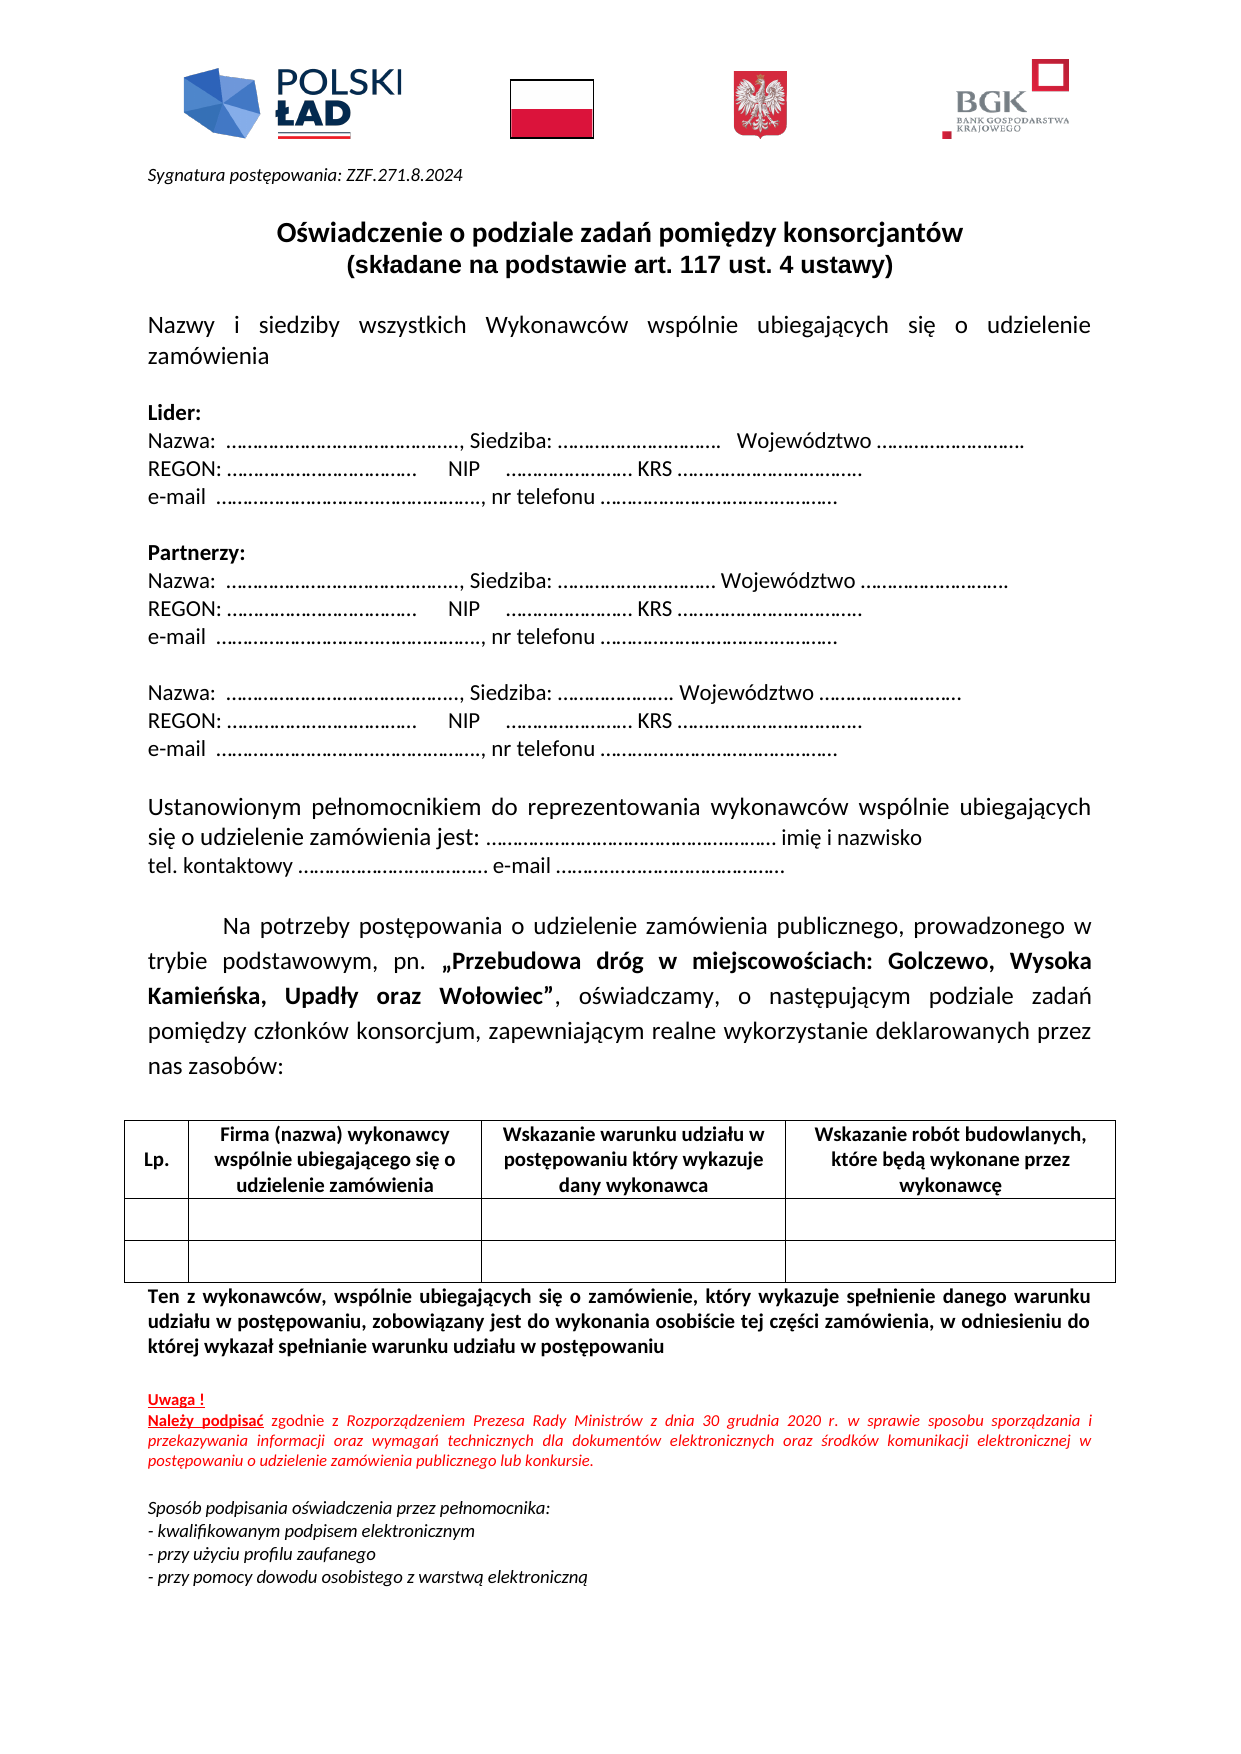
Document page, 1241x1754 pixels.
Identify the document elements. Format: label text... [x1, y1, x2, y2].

text REGON: ……………………………… NIP …………………… KRS …………………………….. [148, 594, 1092, 622]
text Sygnatura postępowania: ZZF.271.8.2024 [148, 163, 1092, 186]
text Oświadczenie o podziale zadań pomiędzy konsorcjantów [148, 214, 1092, 250]
table_header Wskazanie warunku udziału w postępowaniu który wykazuje dany wykonawca [482, 1121, 785, 1197]
text Nazwa: …………………………………….., Siedziba: …………………………. Województwo ………………………. [148, 426, 1092, 454]
table_cell [786, 1241, 1115, 1282]
text Należy podpisać zgodnie z Rozporządzeniem Prezesa Rady Ministrów z dnia 30 grudnia 2020 r. w sprawie sposobu sporządzania i przekazywania informacji oraz wymagań technicznych dla dokumentów elektronicznych oraz środków komunikacji elektronicznej w postępowaniu o udzielenie zamówienia publicznego lub konkursie. [148, 1410, 1092, 1471]
table_cell [125, 1241, 188, 1282]
text Sposób podpisania oświadczenia przez pełnomocnika: [148, 1496, 1092, 1519]
table_cell [189, 1199, 481, 1240]
text (składane na podstawie art. 117 ust. 4 ustawy) [148, 250, 1092, 279]
text e-mail ………………………….………………., nr telefonu ……………………………………… [148, 622, 1092, 651]
table_cell [189, 1241, 481, 1282]
text Ten z wykonawców, wspólnie ubiegających się o zamówienie, który wykazuje spełnienie danego warunku udziału w postępowaniu, zobowiązany jest do wykonania osobiście tej części zamówienia, w odniesieniu do której wykazał spełnianie warunku udziału w postępowaniu [148, 1283, 1092, 1359]
text - przy pomocy dowodu osobistego z warstwą elektroniczną [148, 1565, 1092, 1588]
picture [183, 68, 402, 139]
text REGON: ……………………………… NIP …………………… KRS …………………………….. [148, 707, 1092, 734]
text e-mail ………………………….………………., nr telefonu ……………………………………… [148, 734, 1092, 763]
text tel. kontaktowy ……………………………… e-mail ………..…..……………………… [148, 852, 1092, 880]
table_header Wskazanie robót budowlanych, które będą wykonane przez wykonawcę [786, 1121, 1115, 1197]
text - kwalifikowanym podpisem elektronicznym [148, 1519, 1092, 1542]
table_cell [125, 1199, 188, 1240]
text Uwaga ! [148, 1389, 1092, 1410]
table_header Lp. [125, 1121, 188, 1197]
table_header Firma (nazwa) wykonawcy wspólnie ubiegającego się o udzielenie zamówienia [189, 1121, 481, 1197]
text REGON: ……………………………… NIP …………………… KRS …………………………….. [148, 454, 1092, 482]
text Partnerzy: [148, 538, 1092, 566]
picture [942, 59, 1069, 139]
text Nazwa: …………………………………….., Siedziba: ………………………… Województwo ………………………. [148, 566, 1092, 594]
text Lider: [148, 398, 1092, 426]
text - przy użyciu profilu zaufanego [148, 1542, 1092, 1565]
table_cell [786, 1199, 1115, 1240]
text e-mail ………………………….………………., nr telefonu ……………………………………… [148, 482, 1092, 510]
text Ustanowionym pełnomocnikiem do reprezentowania wykonawców wspólnie ubiegających się o udzielenie zamówienia jest: ……………………………………….……… imię i nazwisko [148, 791, 1092, 852]
text Nazwy i siedziby wszystkich Wykonawców wspólnie ubiegających się o udzielenie zamówienia [148, 309, 1092, 370]
text Nazwa: …………………………………….., Siedziba: …………………. Województwo ……………………… [148, 678, 1092, 707]
text Na potrzeby postępowania o udzielenie zamówienia publicznego, prowadzonego w trybie podstawowym, pn. „Przebudowa dróg w miejscowościach: Golczewo, Wysoka Kamieńska, Upadły oraz Wołowiec”, oświadczamy, o następującym podziale zadań pomiędzy członków konsorcjum, zapewniającym realne wykorzystanie deklarowanych przez nas zasobów: [148, 910, 1092, 1081]
table_cell [482, 1241, 785, 1282]
picture [733, 71, 787, 139]
table_cell [482, 1199, 785, 1240]
picture [511, 81, 593, 137]
